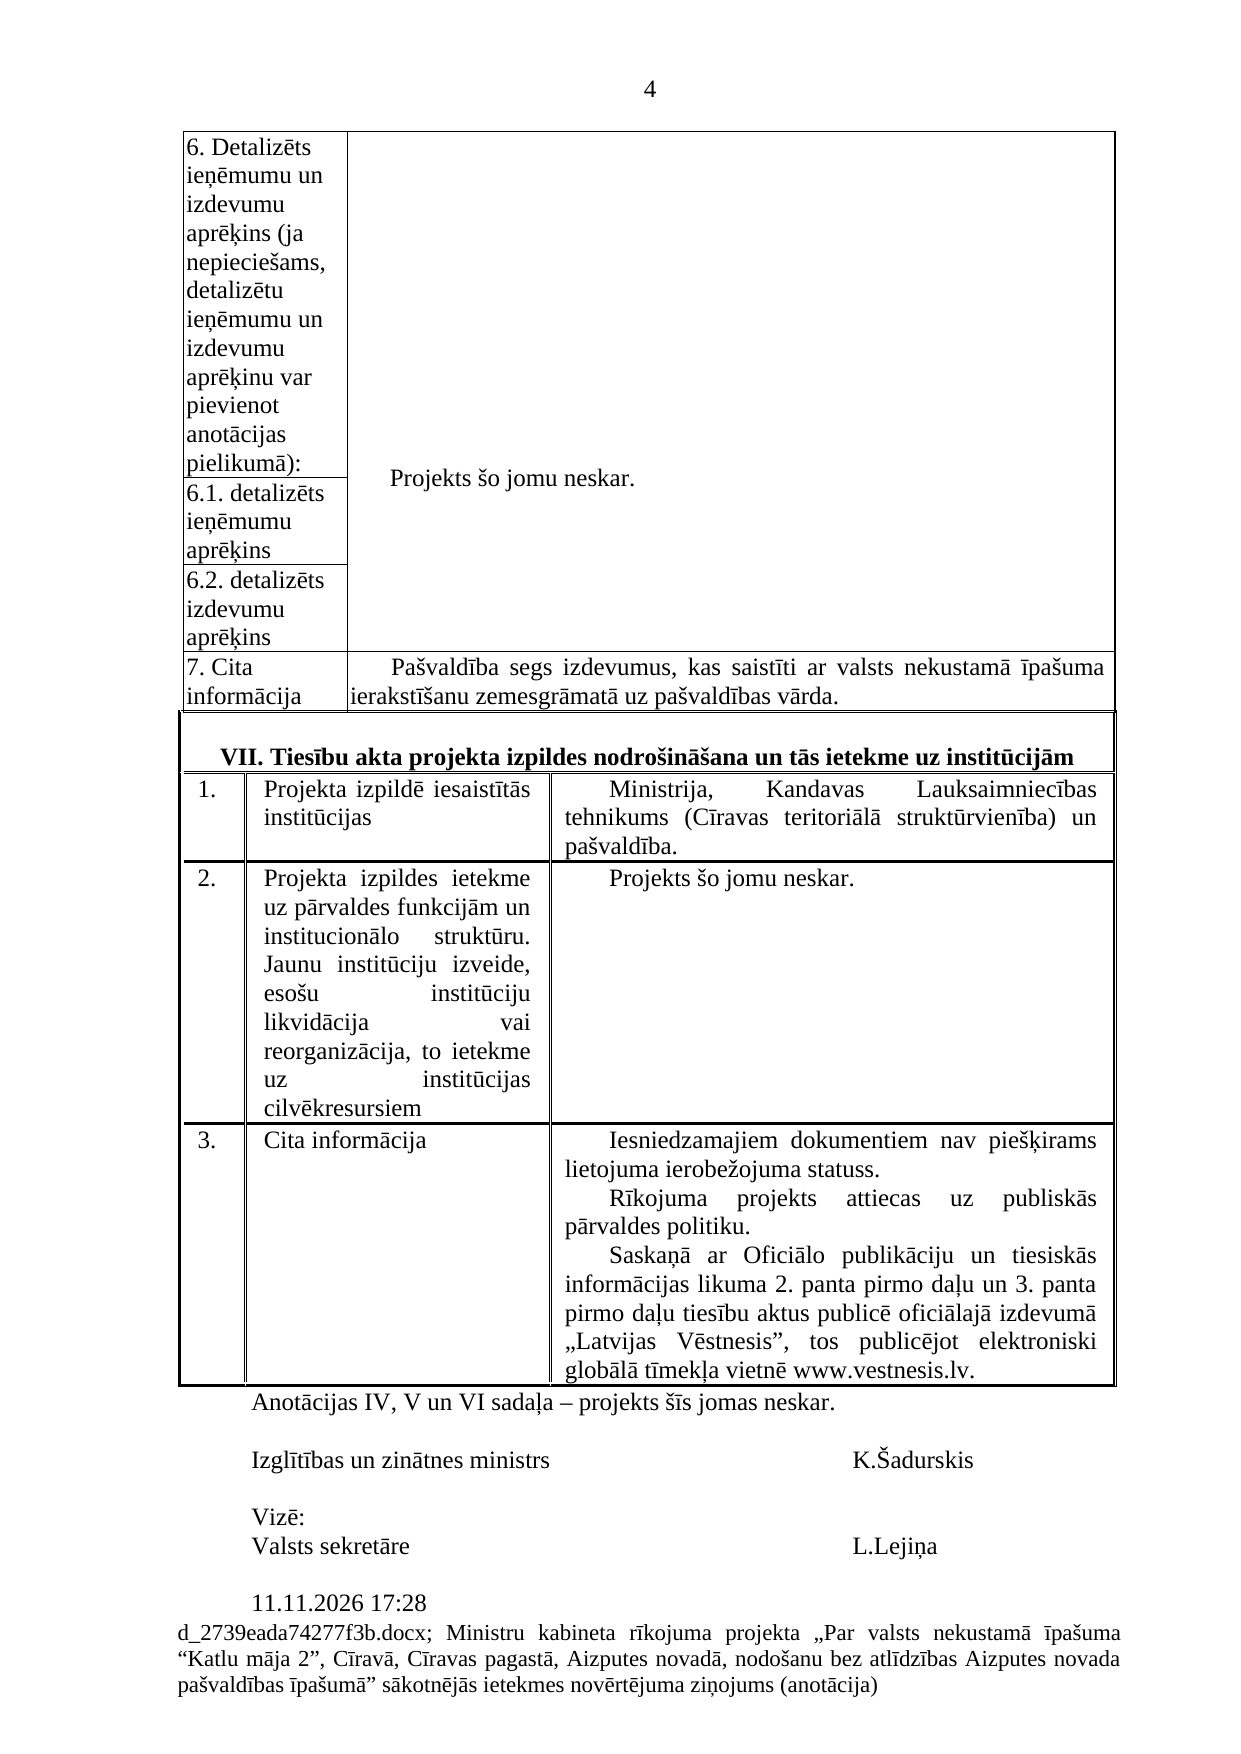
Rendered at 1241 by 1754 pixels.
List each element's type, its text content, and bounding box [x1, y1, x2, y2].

table_cell Projekta izpildes ietekme uz pārvaldes funkcijām un institucionālo struktūru. Jaunu institūciju izveide, esošu institūciju likvidācija vai reorganizācija, to ietekme uz institūcijas cilvēkresursiem [247, 863, 549, 1122]
text Valsts sekretāre L.Lejiņa [177, 1531, 1133, 1560]
text Izglītības un zinātnes ministrs K.Šadurskis [177, 1445, 1122, 1473]
table_cell 3. [181, 1122, 246, 1384]
table_cell Projekts šo jomu neskar. [348, 132, 1114, 651]
table_cell 1. [180, 771, 246, 860]
text 02.03.2016 13:19 [177, 1588, 1133, 1617]
table_cell Iesniedzamajiem dokumentiem nav piešķirams lietojuma ierobežojuma statuss. Rīkojuma projekts attiecas uz publiskās pārvaldes politiku. Saskaņā ar Oficiālo publikāciju un tiesiskās informācijas likuma 2. panta pirmo daļu un 3. panta pirmo daļu tiesību aktus publicē oficiālajā izdevumā „Latvijas Vēstnesis”, tos publicējot elektroniski globālā tīmekļa vietnē www.vestnesis.lv. [551, 1125, 1113, 1384]
table_cell VII. Tiesību akta projekta izpildes nodrošināšana un tās ietekme uz institūcijām [180, 710, 1113, 771]
table_cell 7. Cita informācija [184, 652, 347, 710]
table_cell Projekts šo jomu neskar. [552, 863, 1113, 1122]
table_cell Ministrija, Kandavas Lauksaimniecības tehnikums (Cīravas teritoriālā struktūrvienība) un pašvaldība. [552, 774, 1113, 860]
table_cell Pašvaldība segs izdevumus, kas saistīti ar valsts nekustamā īpašuma ierakstīšanu zemesgrāmatā uz pašvaldības vārda. [348, 652, 1114, 710]
text Vizē: [177, 1502, 1113, 1531]
table_cell Cita informācija [246, 1125, 551, 1384]
text Anotācijas IV, V un VI sadaļa – projekts šīs jomas neskar. [177, 1387, 1122, 1416]
table_cell 2. [181, 860, 244, 1122]
table_cell 6.1. detalizēts ieņēmumu aprēķins [184, 478, 347, 564]
table_cell 6.2. detalizēts izdevumu aprēķins [184, 565, 347, 651]
table_cell 6. Detalizēts ieņēmumu un izdevumu aprēķins (ja nepieciešams, detalizētu ieņēmumu un izdevumu aprēķinu var pievienot anotācijas pielikumā): [184, 132, 347, 477]
table_cell Projekta izpildē iesaistītās institūcijas [247, 774, 549, 860]
